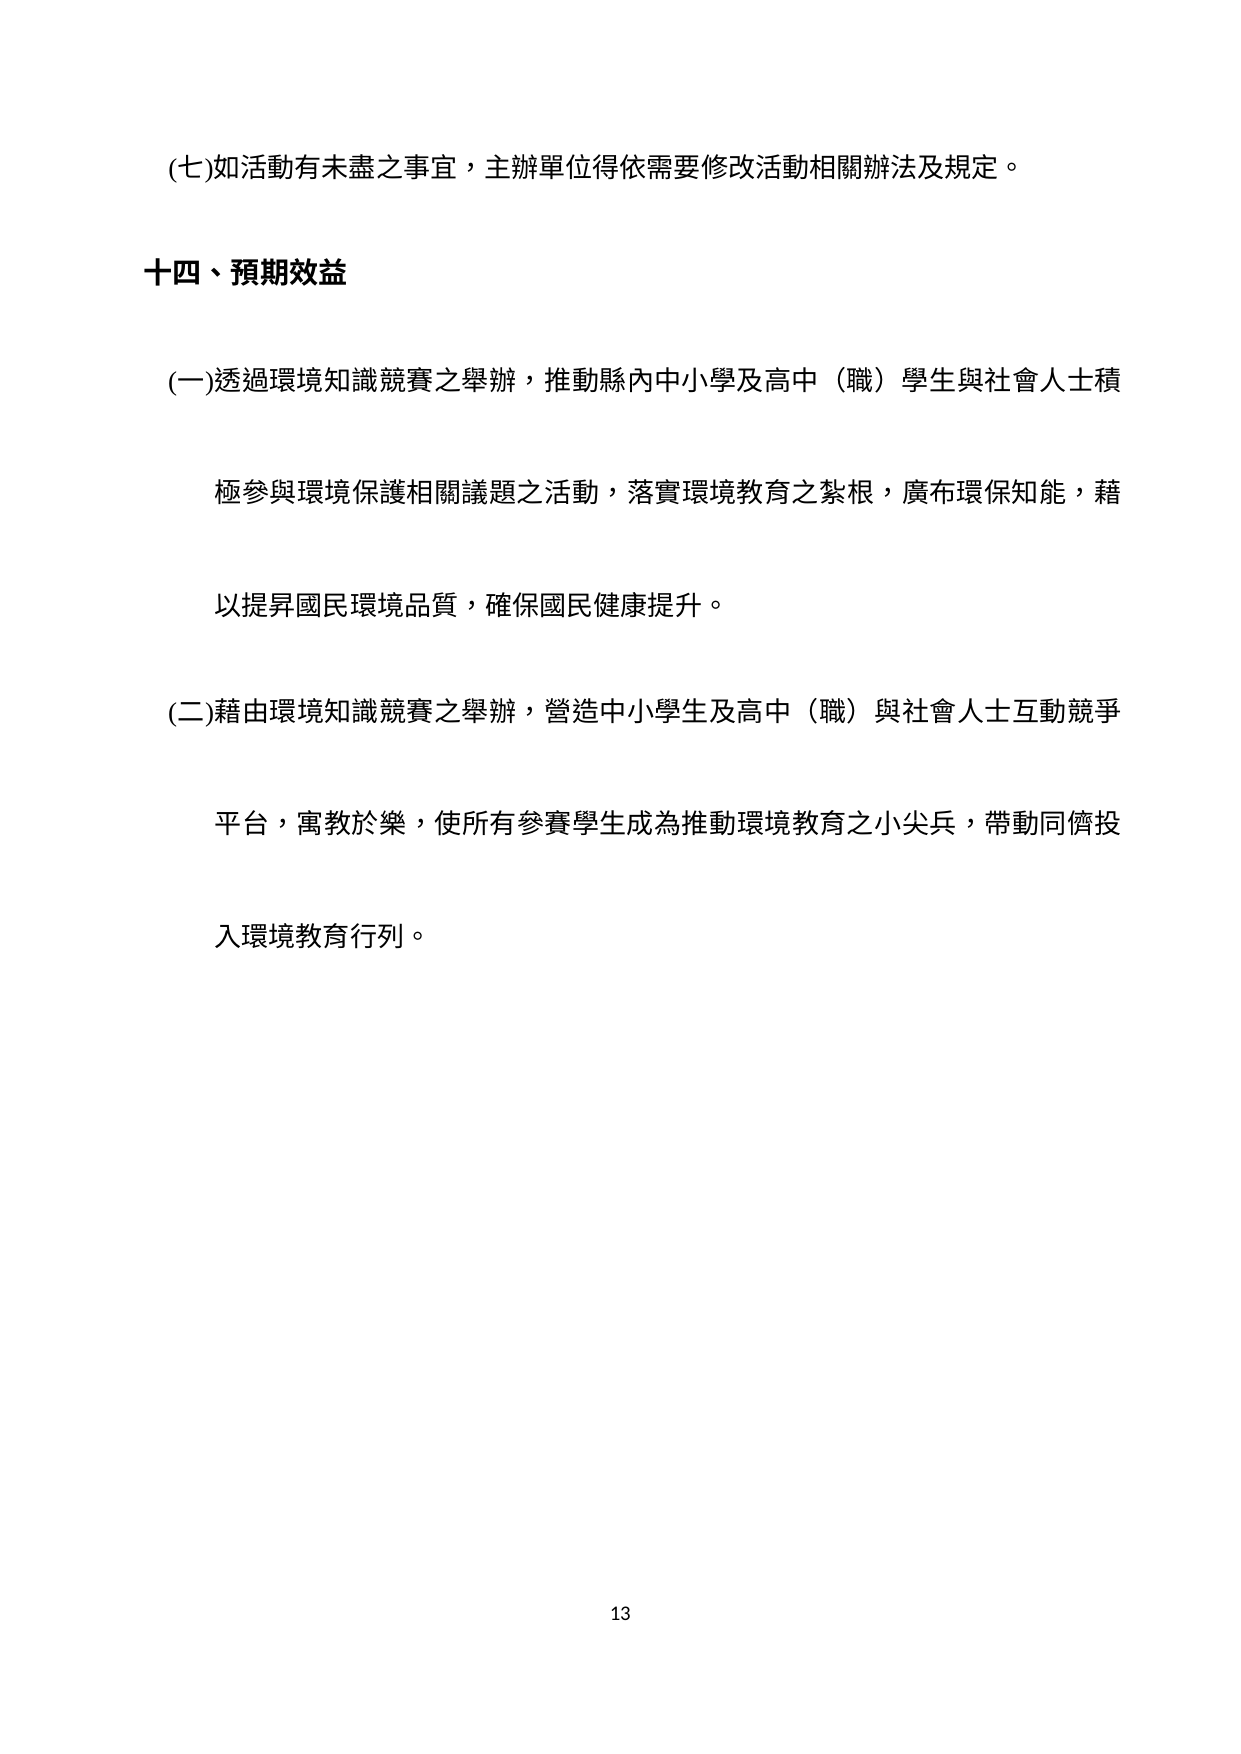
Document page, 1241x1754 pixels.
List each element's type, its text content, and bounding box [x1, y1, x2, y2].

text (七)如活動有未盡之事宜，主辦單位得依需要修改活動相關辦法及規定。 [168, 128, 1122, 203]
text (一)透過環境知識競賽之舉辦，推動縣內中小學及高中（職）學生與社會人士積極參與環境保護相關議題之活動，落實環境教育之紮根，廣布環保知能，藉以提昇國民環境品質，確保國民健康提升。 [168, 341, 1122, 641]
text 十四、預期效益 [143, 233, 1122, 308]
text (二)藉由環境知識競賽之舉辦，營造中小學生及高中（職）與社會人士互動競爭平台，寓教於樂，使所有參賽學生成為推動環境教育之小尖兵，帶動同儕投入環境教育行列。 [168, 672, 1122, 972]
